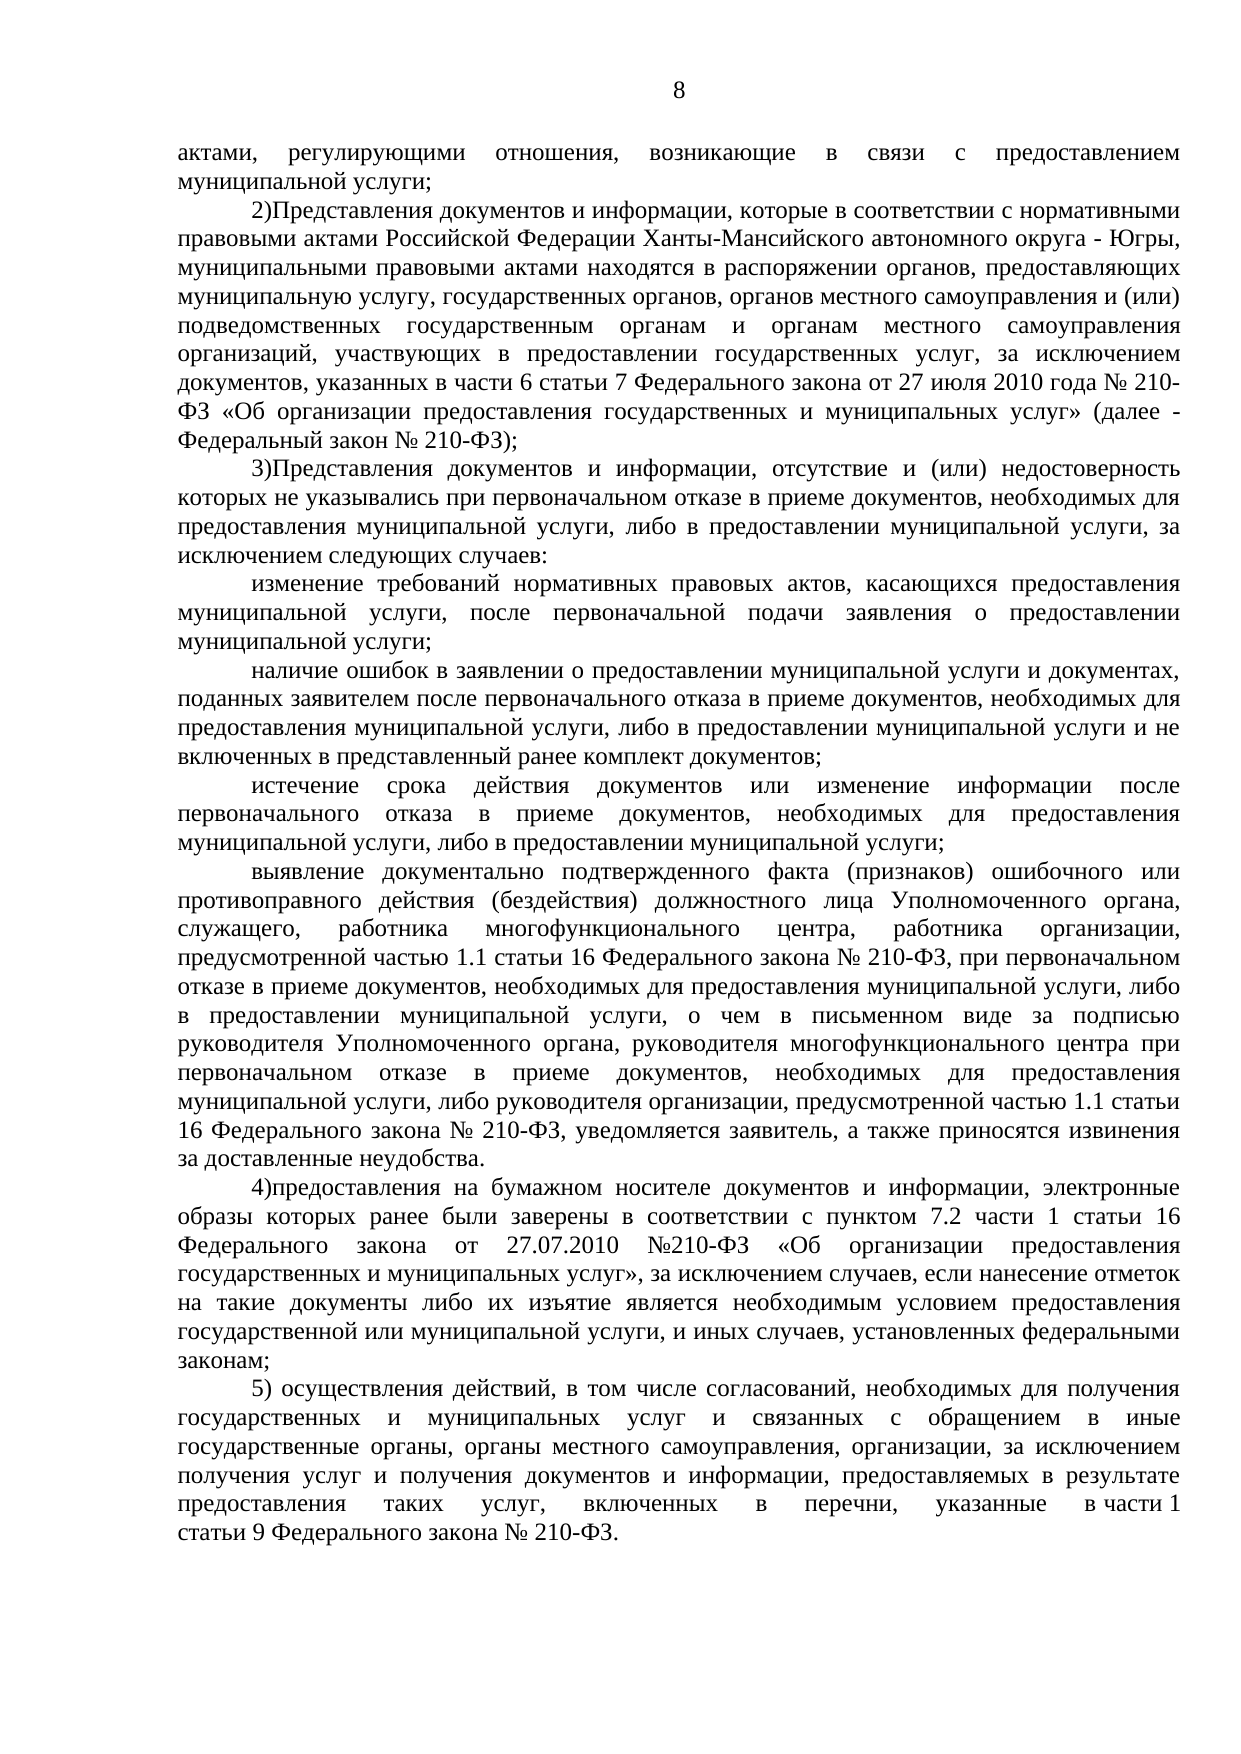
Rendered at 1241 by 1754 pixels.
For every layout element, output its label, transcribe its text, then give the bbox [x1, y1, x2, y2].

text 4)предоставления на бумажном носителе документов и информации, электронные образы которых ранее были заверены в соответствии с пунктом 7.2 части 1 статьи 16 Федерального закона от 27.07.2010 №210-ФЗ «Об организации предоставления государственных и муниципальных услуг», за исключением случаев, если нанесение отметок на такие документы либо их изъятие является необходимым условием предоставления государственной или муниципальной услуги, и иных случаев, установленных федеральными законам; [177, 1172, 1181, 1373]
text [177, 137, 1181, 195]
text изменение требований нормативных правовых актов, касающихся предоставления муниципальной услуги, после первоначальной подачи заявления о предоставлении муниципальной услуги; [177, 568, 1181, 655]
text 3)Представления документов и информации, отсутствие и (или) недостоверность которых не указывались при первоначальном отказе в приеме документов, необходимых для предоставления муниципальной услуги, либо в предоставлении муниципальной услуги, за исключением следующих случаев: [177, 453, 1181, 568]
text 5) осуществления действий, в том числе согласований, необходимых для получения государственных и муниципальных услуг и связанных с обращением в иные государственные органы, органы местного самоуправления, организации, за исключением получения услуг и получения документов и информации, предоставляемых в результате предоставления таких услуг, включенных в перечни, указанные в части 1 статьи 9 Федерального закона № 210-ФЗ. [177, 1373, 1181, 1402]
text истечение срока действия документов или изменение информации после первоначального отказа в приеме документов, необходимых для предоставления муниципальной услуги, либо в предоставлении муниципальной услуги; [177, 770, 1181, 856]
text 2)Представления документов и информации, которые в соответствии с нормативными правовыми актами Российской Федерации Ханты-Мансийского автономного округа - Югры, муниципальными правовыми актами находятся в распоряжении органов, предоставляющих муниципальную услугу, государственных органов, органов местного самоуправления и (или) подведомственных государственным органам и органам местного самоуправления организаций, участвующих в предоставлении государственных услуг, за исключением документов, указанных в части 6 статьи 7 Федерального закона от 27 июля 2010 года № 210-ФЗ «Об организации предоставления государственных и муниципальных услуг» (далее - Федеральный закон № 210-ФЗ); [177, 195, 1181, 453]
text выявление документально подтвержденного факта (признаков) ошибочного или противоправного действия (бездействия) должностного лица Уполномоченного органа, служащего, работника многофункционального центра, работника организации, предусмотренной частью 1.1 статьи 16 Федерального закона № 210-ФЗ, при первоначальном отказе в приеме документов, необходимых для предоставления муниципальной услуги, либо в предоставлении муниципальной услуги, о чем в письменном виде за подписью руководителя Уполномоченного органа, руководителя многофункционального центра при первоначальном отказе в приеме документов, необходимых для предоставления муниципальной услуги, либо руководителя организации, предусмотренной частью 1.1 статьи 16 Федерального закона № 210-ФЗ, уведомляется заявитель, а также приносятся извинения за доставленные неудобства. [177, 856, 1181, 1172]
text 5) осуществления действий, в том числе согласований, необходимых для получения государственных и муниципальных услуг и связанных с обращением в иные государственные органы, органы местного самоуправления, организации, за исключением получения услуг и получения документов и информации, предоставляемых в результате предоставления таких услуг, включенных в перечни, указанные в части 1 статьи 9 Федерального закона № 210-ФЗ. [177, 1488, 1181, 1546]
text наличие ошибок в заявлении о предоставлении муниципальной услуги и документах, поданных заявителем после первоначального отказа в приеме документов, необходимых для предоставления муниципальной услуги, либо в предоставлении муниципальной услуги и не включенных в представленный ранее комплект документов; [177, 655, 1181, 770]
